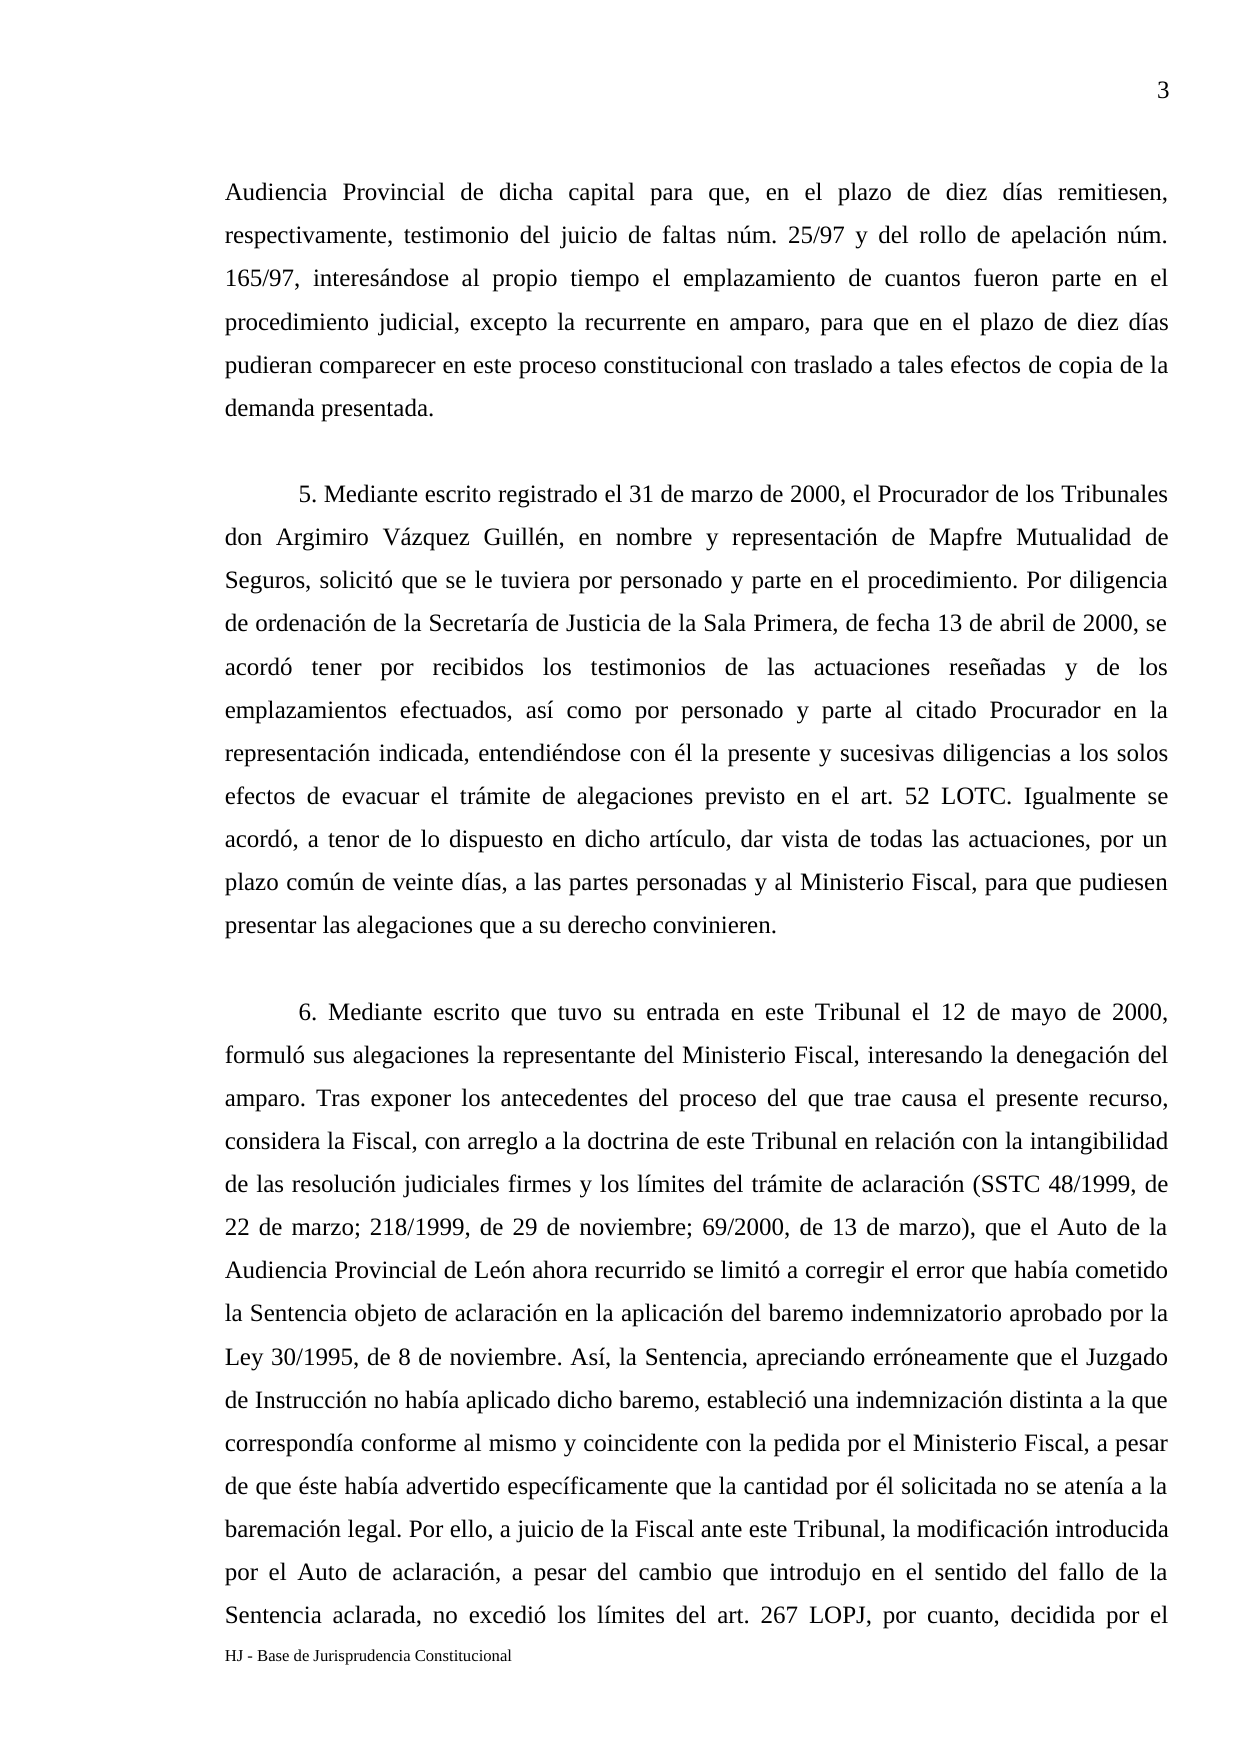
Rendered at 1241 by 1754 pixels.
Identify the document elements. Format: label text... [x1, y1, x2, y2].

text 5. Mediante escrito registrado el 31 de marzo de 2000, el Procurador de los Tribunales don Argimiro Vázquez Guillén, en nombre y representación de Mapfre Mutualidad de Seguros, solicitó que se le tuviera por personado y parte en el procedimiento. Por diligencia de ordenación de la Secretaría de Justicia de la Sala Primera, de fecha 13 de abril de 2000, se acordó tener por recibidos los testimonios de las actuaciones reseñadas y de los emplazamientos efectuados, así como por personado y parte al citado Procurador en la representación indicada, entendiéndose con él la presente y sucesivas diligencias a los solos efectos de evacuar el trámite de alegaciones previsto en el art. 52 LOTC. Igualmente se acordó, a tenor de lo dispuesto en dicho artículo, dar vista de todas las actuaciones, por un plazo común de veinte días, a las partes personadas y al Ministerio Fiscal, para que pudiesen presentar las alegaciones que a su derecho convinieren. [224, 479, 1169, 939]
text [224, 997, 1169, 1629]
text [224, 177, 1169, 422]
